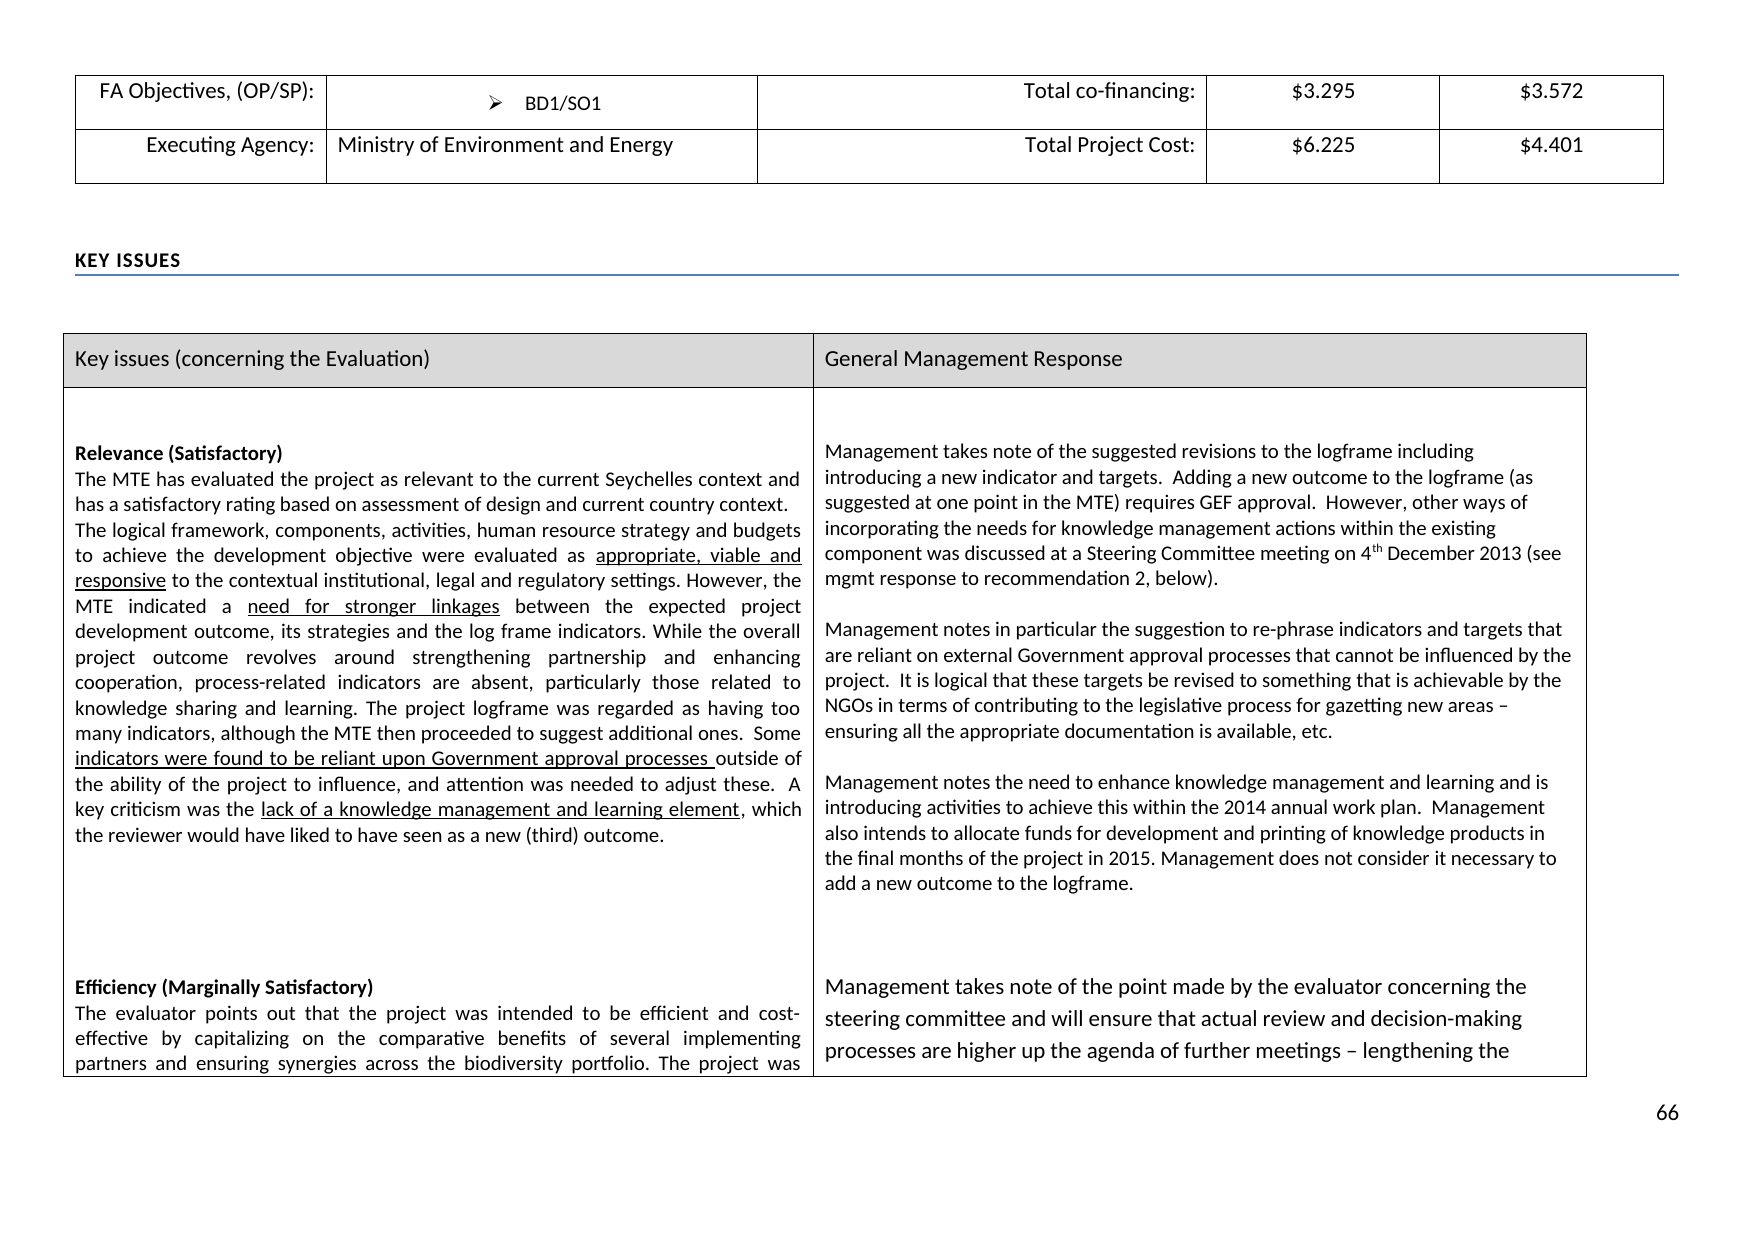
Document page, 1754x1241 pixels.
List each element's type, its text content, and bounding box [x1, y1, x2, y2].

table_header Key issues (concerning the Evaluation) [64, 334, 813, 387]
table_cell Total co-financing: [758, 76, 1206, 129]
table_cell Ministry of Environment and Energy [327, 130, 757, 182]
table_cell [64, 388, 813, 1076]
table_header General Management Response [814, 334, 1586, 387]
table_cell Total Project Cost: [758, 130, 1206, 182]
table_cell $4.401 [1440, 130, 1663, 182]
subtitle KEY ISSUES [75, 247, 1679, 274]
table_cell BD1/SO1 [327, 76, 757, 129]
table_cell $3.572 [1440, 76, 1663, 129]
table_cell FA Objectives, (OP/SP): [76, 76, 326, 129]
table_cell $3.295 [1207, 76, 1439, 129]
table_cell $6.225 [1207, 130, 1439, 182]
table_cell Executing Agency: [76, 130, 326, 182]
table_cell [814, 388, 1586, 1076]
